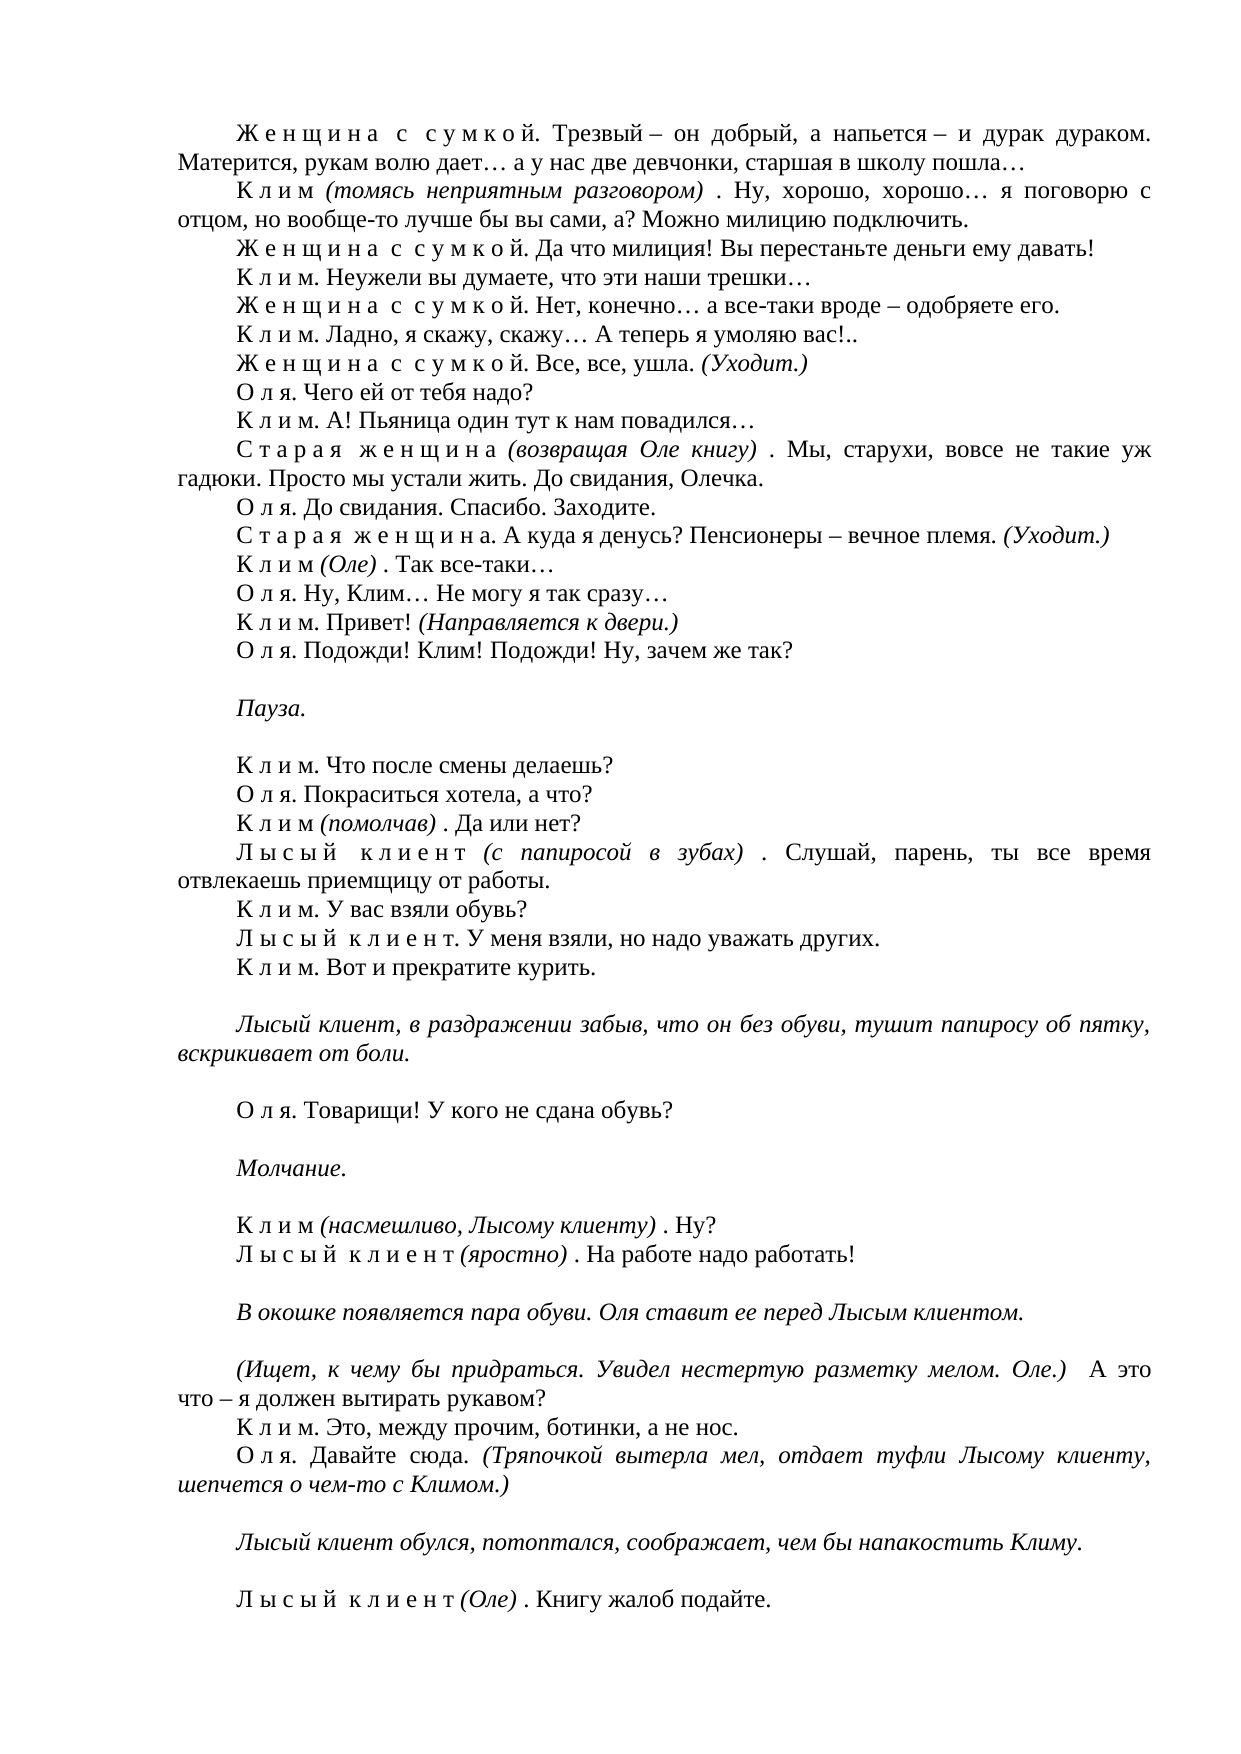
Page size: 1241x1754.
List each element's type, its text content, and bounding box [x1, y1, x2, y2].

text К л и м (насмешливо, Лысому клиенту) . Ну? [177, 1211, 1152, 1239]
text Ж е н щ и н а с с у м к о й. Нет, конечно… а все-таки вроде – одобряете его. [177, 291, 1152, 319]
text О л я. Подожди! Клим! Подожди! Ну, зачем же так? [177, 636, 1152, 664]
text Пауза. [177, 693, 1152, 722]
text К л и м. Привет! (Направляется к двери.) [177, 607, 1152, 636]
text О л я. Давайте сюда. (Тряпочкой вытерла мел, отдает туфли Лысому клиенту, шепчется о чем-то с Климом.) [177, 1441, 1152, 1498]
text Ж е н щ и н а с с у м к о й. Да что милиция! Вы перестаньте деньги ему давать! [177, 233, 1152, 262]
text К л и м (томясь неприятным разговором) . Ну, хорошо, хорошо… я поговорю с отцом, но вообще-то лучше бы вы сами, а? Можно милицию подключить. [177, 176, 1152, 233]
text Л ы с ы й к л и е н т (яростно) . На работе надо работать! [177, 1239, 1152, 1268]
text К л и м. У вас взяли обувь? [177, 894, 1152, 923]
text К л и м. Что после смены делаешь? [177, 751, 1152, 779]
text (Ищет, к чему бы придраться. Увидел нестертую разметку мелом. Оле.) А это что – я должен вытирать рукавом? [177, 1354, 1152, 1412]
text К л и м (помолчав) . Да или нет? [177, 808, 1152, 837]
text К л и м. Неужели вы думаете, что эти наши трешки… [177, 262, 1152, 291]
text Лысый клиент обулся, потоптался, соображает, чем бы напакостить Климу. [177, 1527, 1152, 1556]
text К л и м. Вот и прекратите курить. [177, 952, 1152, 981]
text О л я. Товарищи! У кого не сдана обувь? [177, 1096, 1152, 1124]
text Ж е н щ и н а с с у м к о й. Все, все, ушла. (Уходит.) [177, 348, 1152, 377]
text Ж е н щ и н а с с у м к о й. Трезвый – он добрый, а напьется – и дурак дураком. Матерится, рукам волю дает… а у нас две девчонки, старшая в школу пошла… [177, 118, 1152, 176]
text Л ы с ы й к л и е н т (Оле) . Книгу жалоб подайте. [177, 1584, 1152, 1613]
text С т а р а я ж е н щ и н а (возвращая Оле книгу) . Мы, старухи, вовсе не такие уж гадюки. Просто мы устали жить. До свидания, Олечка. [177, 434, 1152, 492]
text О л я. Чего ей от тебя надо? [177, 377, 1152, 406]
text О л я. Ну, Клим… Не могу я так сразу… [177, 578, 1152, 607]
text С т а р а я ж е н щ и н а. А куда я денусь? Пенсионеры – вечное племя. (Уходит.) [177, 521, 1152, 549]
text Л ы с ы й к л и е н т (с папиросой в зубах) . Слушай, парень, ты все время отвлекаешь приемщицу от работы. [177, 837, 1152, 894]
text Молчание. [177, 1153, 1152, 1182]
text О л я. Покраситься хотела, а что? [177, 779, 1152, 808]
text К л и м (Оле) . Так все-таки… [177, 549, 1152, 578]
text Лысый клиент, в раздражении забыв, что он без обуви, тушит папиросу об пятку, вскрикивает от боли. [177, 1009, 1152, 1067]
text В окошке появляется пара обуви. Оля ставит ее перед Лысым клиентом. [177, 1297, 1152, 1326]
text Л ы с ы й к л и е н т. У меня взяли, но надо уважать других. [177, 923, 1152, 952]
text К л и м. Ладно, я скажу, скажу… А теперь я умоляю вас!.. [177, 319, 1152, 348]
text К л и м. А! Пьяница один тут к нам повадился… [177, 406, 1152, 434]
text О л я. До свидания. Спасибо. Заходите. [177, 492, 1152, 521]
text К л и м. Это, между прочим, ботинки, а не нос. [177, 1412, 1152, 1441]
